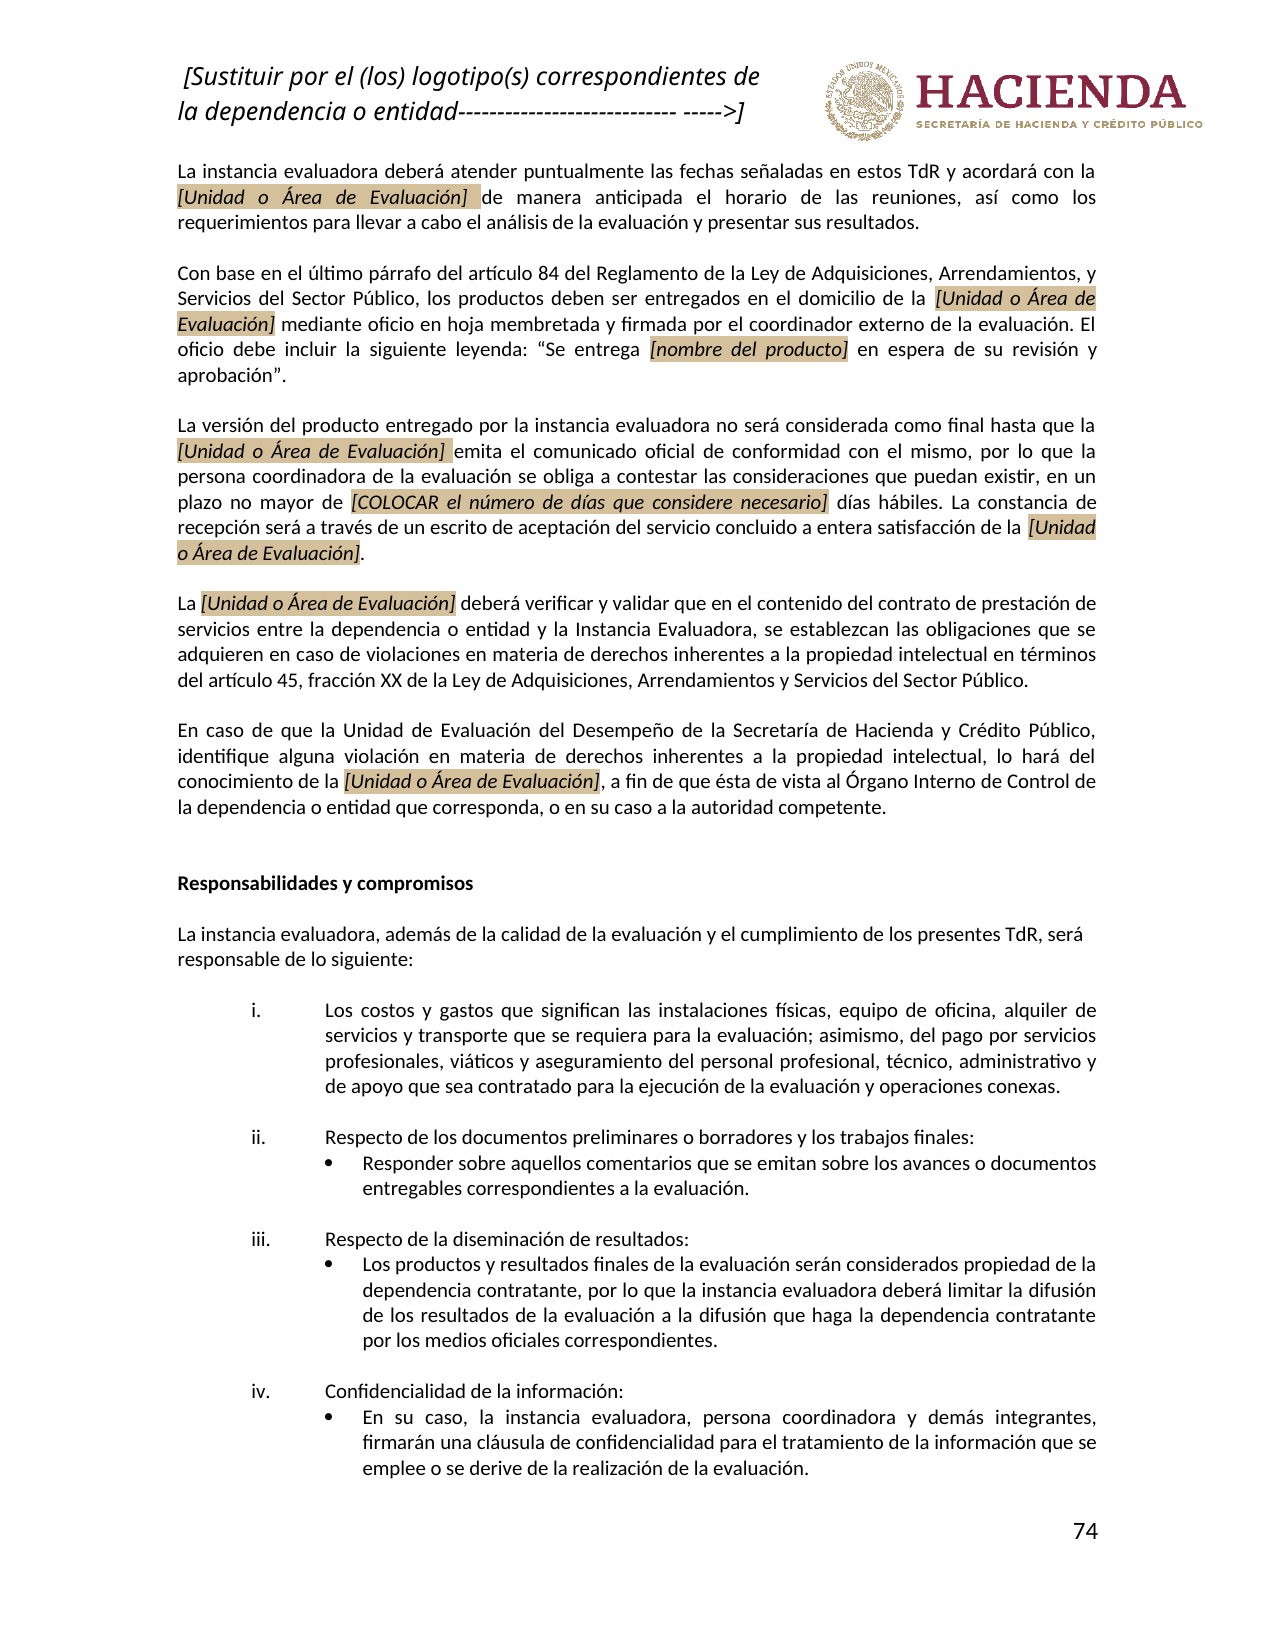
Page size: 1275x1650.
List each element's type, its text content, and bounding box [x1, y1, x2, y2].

text i. Los costos y gastos que significan las instalaciones físicas, equipo de oficina, alquiler de servicios y transporte que se requiera para la evaluación; asimismo, del pago por servicios profesionales, viáticos y aseguramiento del personal profesional, técnico, administrativo y de apoyo que sea contratado para la ejecución de la evaluación y operaciones conexas. [251, 997, 1098, 1099]
text Con base en el último párrafo del artículo 84 del Reglamento de la Ley de Adquisiciones, Arrendamientos, y Servicios del Sector Público, los productos deben ser entregados en el domicilio de la [Unidad o Área de Evaluación] mediante oficio en hoja membretada y firmada por el coordinador externo de la evaluación. El oficio debe incluir la siguiente leyenda: “Se entrega [nombre del producto] en espera de su revisión y aprobación”. [177, 260, 1098, 387]
text La instancia evaluadora, además de la calidad de la evaluación y el cumplimiento de los presentes TdR, será responsable de lo siguiente: [177, 921, 1098, 972]
text iii. Respecto de la diseminación de resultados: [251, 1226, 1098, 1251]
picture [824, 60, 1203, 142]
text ii. Respecto de los documentos preliminares o borradores y los trabajos finales: [251, 1124, 1098, 1150]
text En caso de que la Unidad de Evaluación del Desempeño de la Secretaría de Hacienda y Crédito Público, identifique alguna violación en materia de derechos inherentes a la propiedad intelectual, lo hará del conocimiento de la [Unidad o Área de Evaluación], a fin de que ésta de vista al Órgano Interno de Control de la dependencia o entidad que corresponda, o en su caso a la autoridad competente. [177, 718, 1098, 819]
text iv. Confidencialidad de la información: [251, 1378, 1098, 1404]
list En su caso, la instancia evaluadora, persona coordinadora y demás integrantes, firmarán una cláusula de confidencialidad para el tratamiento de la información que se emplee o se derive de la realización de la evaluación. [325, 1404, 1098, 1480]
text La [Unidad o Área de Evaluación] deberá verificar y validar que en el contenido del contrato de prestación de servicios entre la dependencia o entidad y la Instancia Evaluadora, se establezcan las obligaciones que se adquieren en caso de violaciones en materia de derechos inherentes a la propiedad intelectual en términos del artículo 45, fracción XX de la Ley de Adquisiciones, Arrendamientos y Servicios del Sector Público. [177, 591, 1098, 692]
text La instancia evaluadora deberá atender puntualmente las fechas señaladas en estos TdR y acordará con la [Unidad o Área de Evaluación] de manera anticipada el horario de las reuniones, así como los requerimientos para llevar a cabo el análisis de la evaluación y presentar sus resultados. [177, 158, 1098, 235]
text La versión del producto entregado por la instancia evaluadora no será considerada como final hasta que la [Unidad o Área de Evaluación] emita el comunicado oficial de conformidad con el mismo, por lo que la persona coordinadora de la evaluación se obliga a contestar las consideraciones que puedan existir, en un plazo no mayor de [COLOCAR el número de días que considere necesario] días hábiles. La constancia de recepción será a través de un escrito de aceptación del servicio concluido a entera satisfacción de la [Unidad o Área de Evaluación]. [177, 413, 1098, 565]
list Los productos y resultados finales de la evaluación serán considerados propiedad de la dependencia contratante, por lo que la instancia evaluadora deberá limitar la difusión de los resultados de la evaluación a la difusión que haga la dependencia contratante por los medios oficiales correspondientes. [325, 1251, 1098, 1353]
text Responsabilidades y compromisos [177, 870, 1098, 896]
list Responder sobre aquellos comentarios que se emitan sobre los avances o documentos entregables correspondientes a la evaluación. [325, 1150, 1098, 1201]
